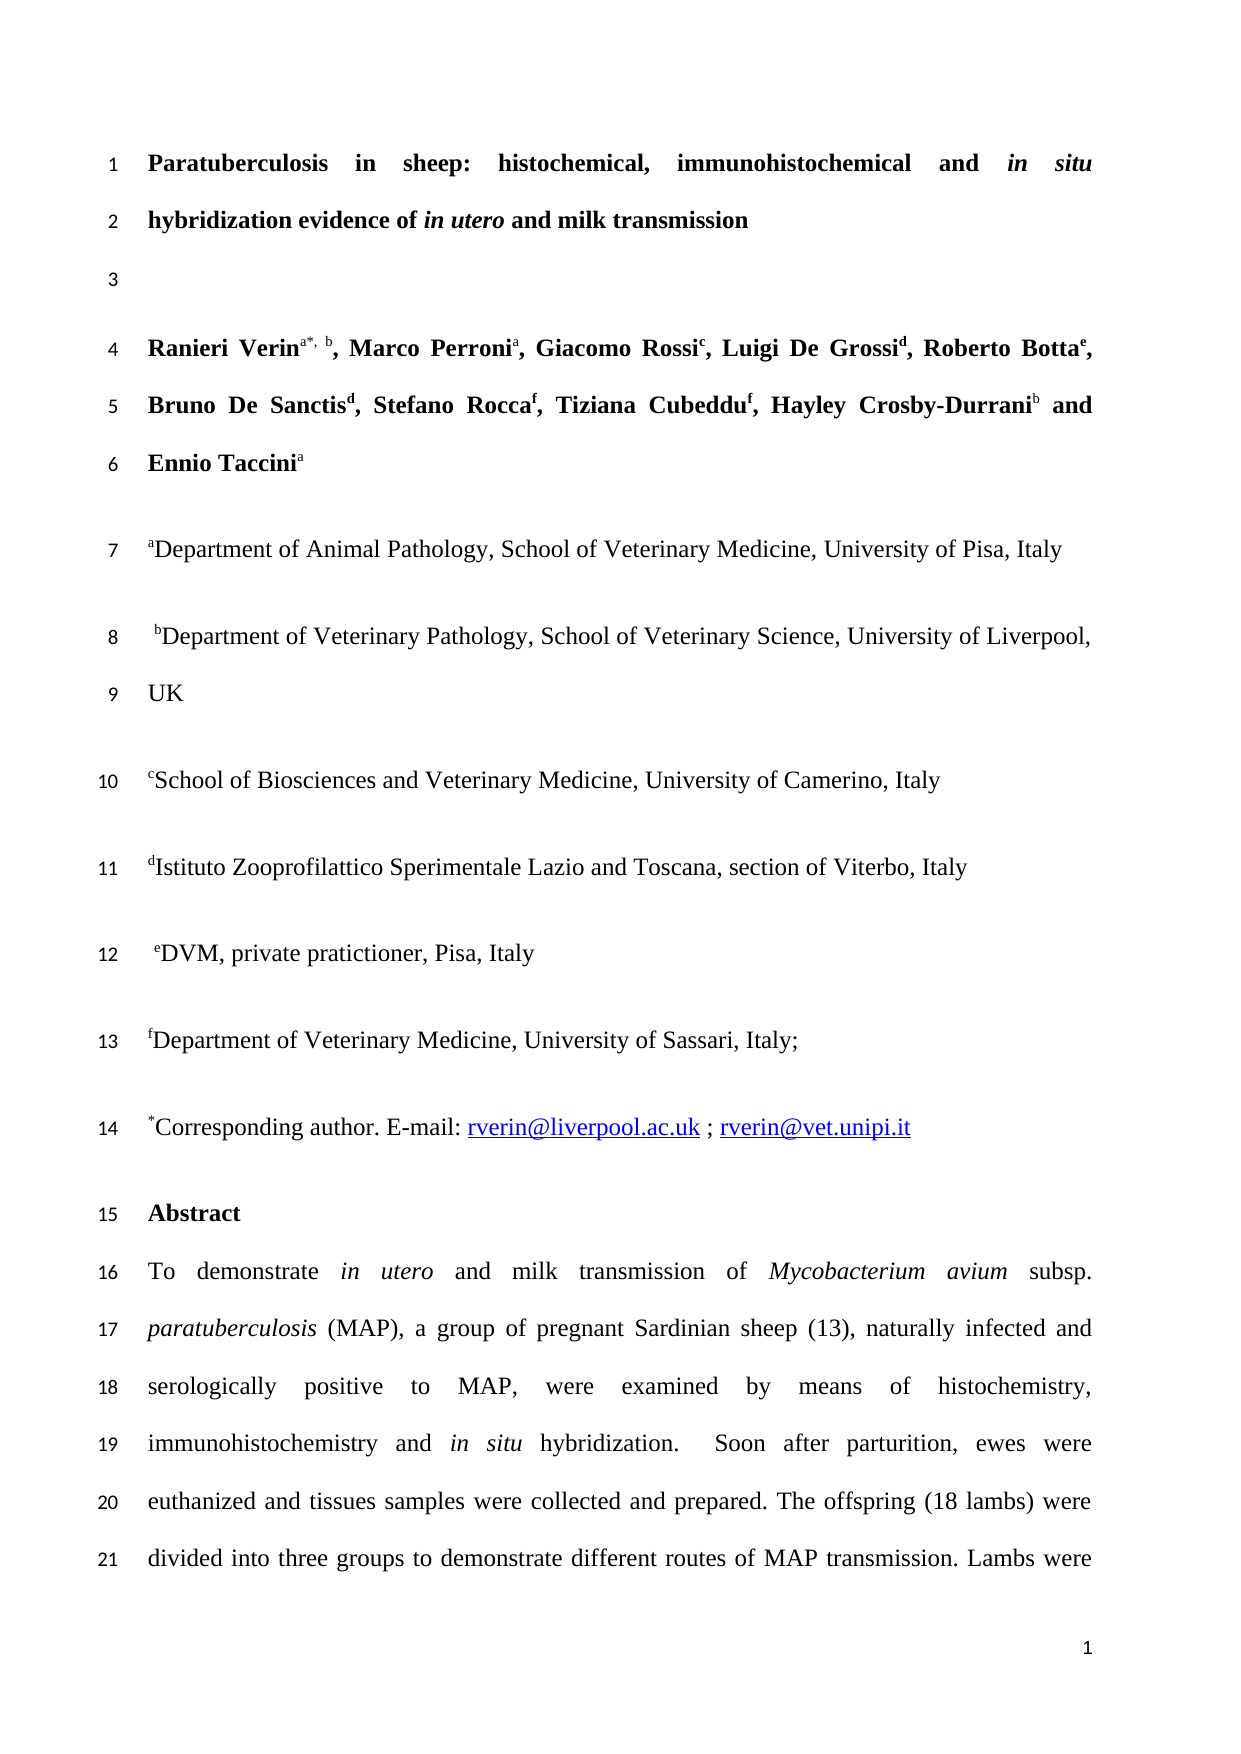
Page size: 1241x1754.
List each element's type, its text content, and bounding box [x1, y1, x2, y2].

subtitle fDepartment of Veterinary Medicine, University of Sassari, Italy; [148, 1025, 1092, 1054]
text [148, 1256, 1092, 1572]
subtitle dIstituto Zooprofilattico Sperimentale Lazio and Toscana, section of Viterbo, Italy [148, 852, 1092, 881]
subtitle *Corresponding author. E-mail: rverin@liverpool.ac.uk ; rverin@vet.unipi.it [148, 1112, 1092, 1141]
subtitle bDepartment of Veterinary Pathology, School of Veterinary Science, University of Liverpool, UK [148, 621, 1092, 707]
text Ranieri Verina*, b, Marco Perronia, Giacomo Rossic, Luigi De Grossid, Roberto Bottae, Bruno De Sanctisd, Stefano Roccaf, Tiziana Cubedduf, Hayley Crosby-Durranib and Ennio Taccinia [148, 333, 1092, 476]
text Paratuberculosis in sheep: histochemical, immunohistochemical and in situ hybridization evidence of in utero and milk transmission [148, 148, 1092, 234]
subtitle cSchool of Biosciences and Veterinary Medicine, University of Camerino, Italy [148, 765, 1092, 794]
subtitle eDVM, private pratictioner, Pisa, Italy [148, 938, 1092, 967]
text Abstract [148, 1198, 1092, 1227]
subtitle aDepartment of Animal Pathology, School of Veterinary Medicine, University of Pisa, Italy [148, 534, 1092, 563]
